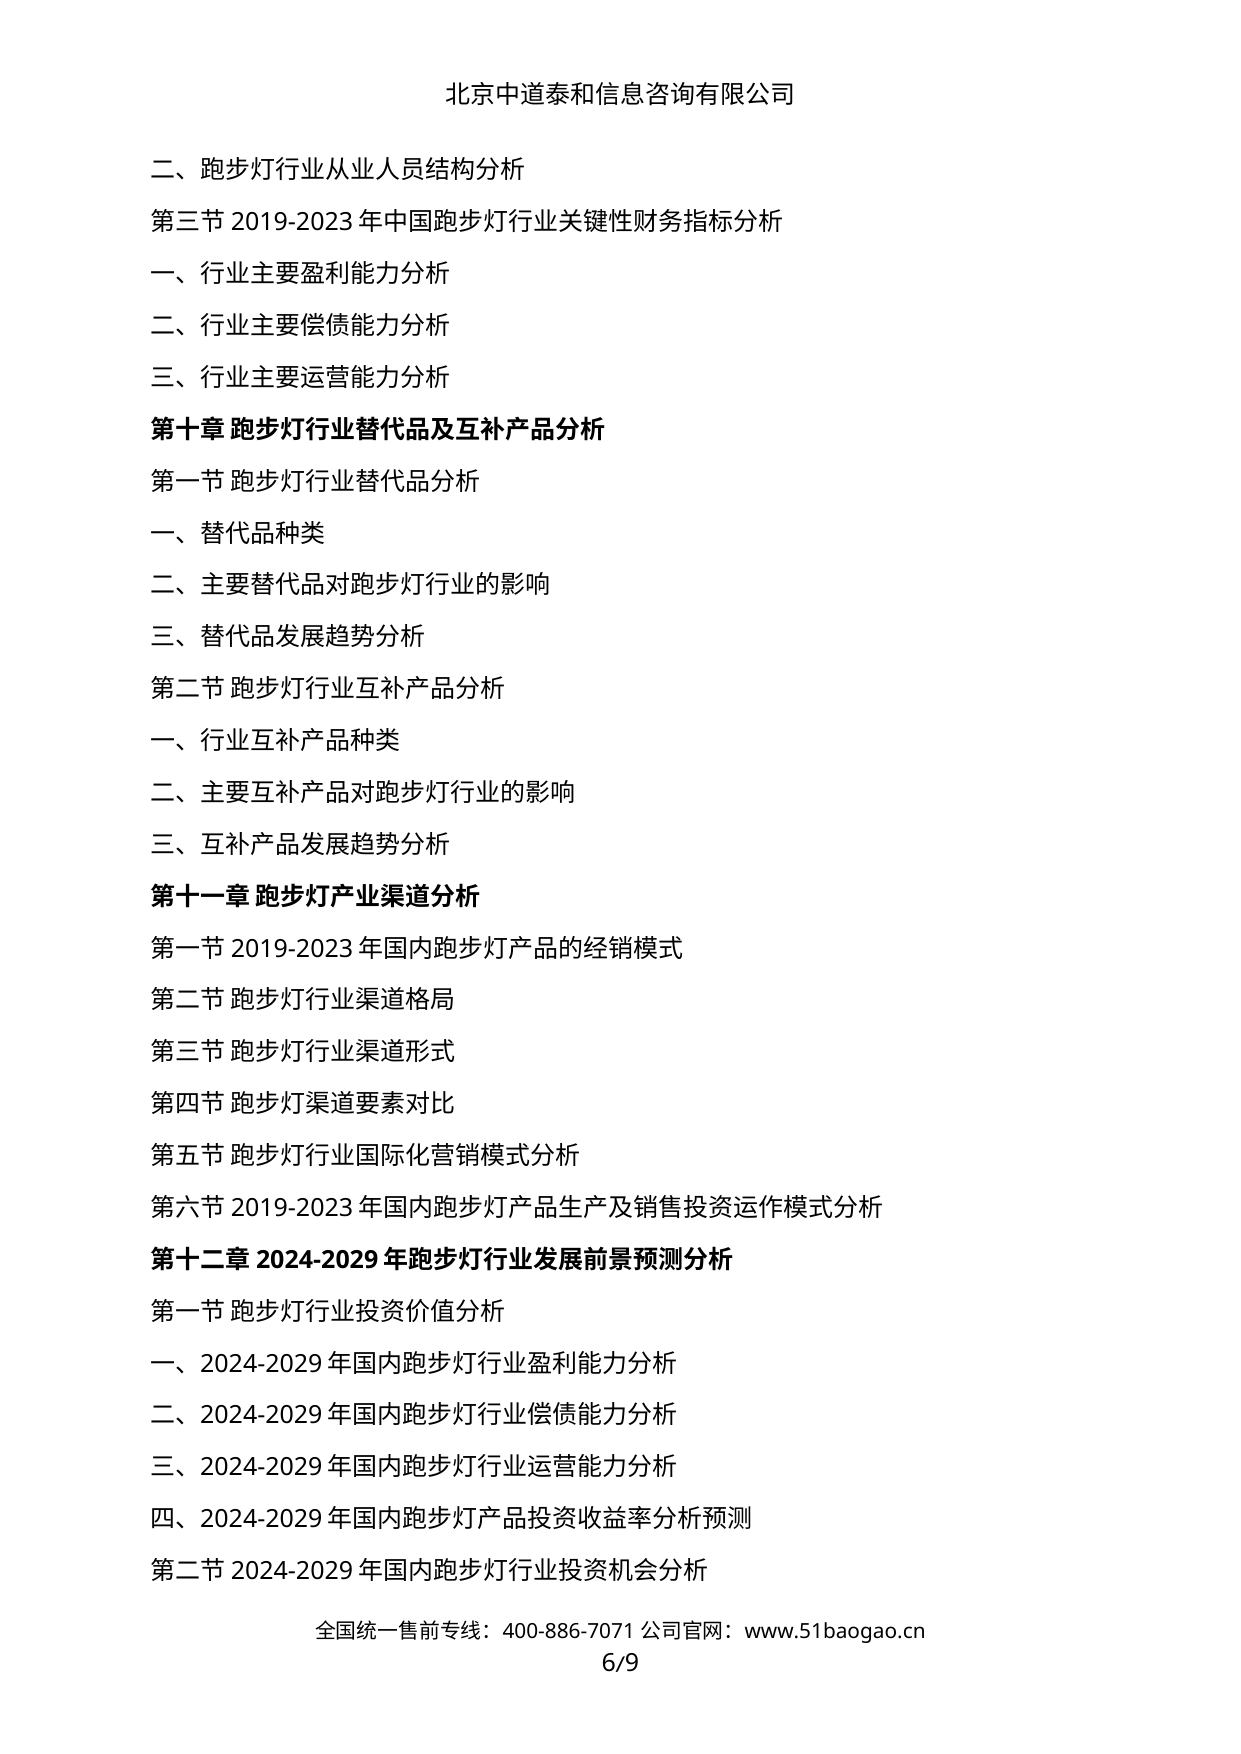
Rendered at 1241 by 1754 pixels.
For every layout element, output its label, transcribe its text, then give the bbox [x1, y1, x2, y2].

text 第二节 2024-2029年国内跑步灯行业投资机会分析 [150, 1551, 1090, 1587]
text 二、主要替代品对跑步灯行业的影响 [150, 565, 1090, 601]
text 第一节 跑步灯行业投资价值分析 [150, 1291, 1090, 1327]
text 第二节 跑步灯行业互补产品分析 [150, 669, 1090, 705]
text 第三节 2019-2023年中国跑步灯行业关键性财务指标分析 [150, 202, 1090, 238]
text 第十一章 跑步灯产业渠道分析 [150, 876, 1090, 912]
text 第一节 2019-2023年国内跑步灯产品的经销模式 [150, 928, 1090, 964]
text 一、行业互补产品种类 [150, 721, 1090, 757]
text 第一节 跑步灯行业替代品分析 [150, 461, 1090, 497]
text 第六节 2019-2023年国内跑步灯产品生产及销售投资运作模式分析 [150, 1187, 1090, 1224]
text 三、2024-2029年国内跑步灯行业运营能力分析 [150, 1447, 1090, 1483]
text 第四节 跑步灯渠道要素对比 [150, 1084, 1090, 1120]
text 一、行业主要盈利能力分析 [150, 254, 1090, 290]
text 三、互补产品发展趋势分析 [150, 824, 1090, 861]
text 二、行业主要偿债能力分析 [150, 306, 1090, 342]
text 第十章 跑步灯行业替代品及互补产品分析 [150, 409, 1090, 446]
text 二、跑步灯行业从业人员结构分析 [150, 150, 1090, 186]
text 三、行业主要运营能力分析 [150, 357, 1090, 394]
text 四、2024-2029年国内跑步灯产品投资收益率分析预测 [150, 1499, 1090, 1535]
text 二、2024-2029年国内跑步灯行业偿债能力分析 [150, 1395, 1090, 1431]
text 第五节 跑步灯行业国际化营销模式分析 [150, 1136, 1090, 1172]
text 第十二章 2024-2029年跑步灯行业发展前景预测分析 [150, 1239, 1090, 1276]
text 一、替代品种类 [150, 513, 1090, 549]
text 一、2024-2029年国内跑步灯行业盈利能力分析 [150, 1343, 1090, 1379]
text 第三节 跑步灯行业渠道形式 [150, 1032, 1090, 1068]
text 二、主要互补产品对跑步灯行业的影响 [150, 772, 1090, 809]
text 第二节 跑步灯行业渠道格局 [150, 980, 1090, 1016]
text 三、替代品发展趋势分析 [150, 617, 1090, 653]
